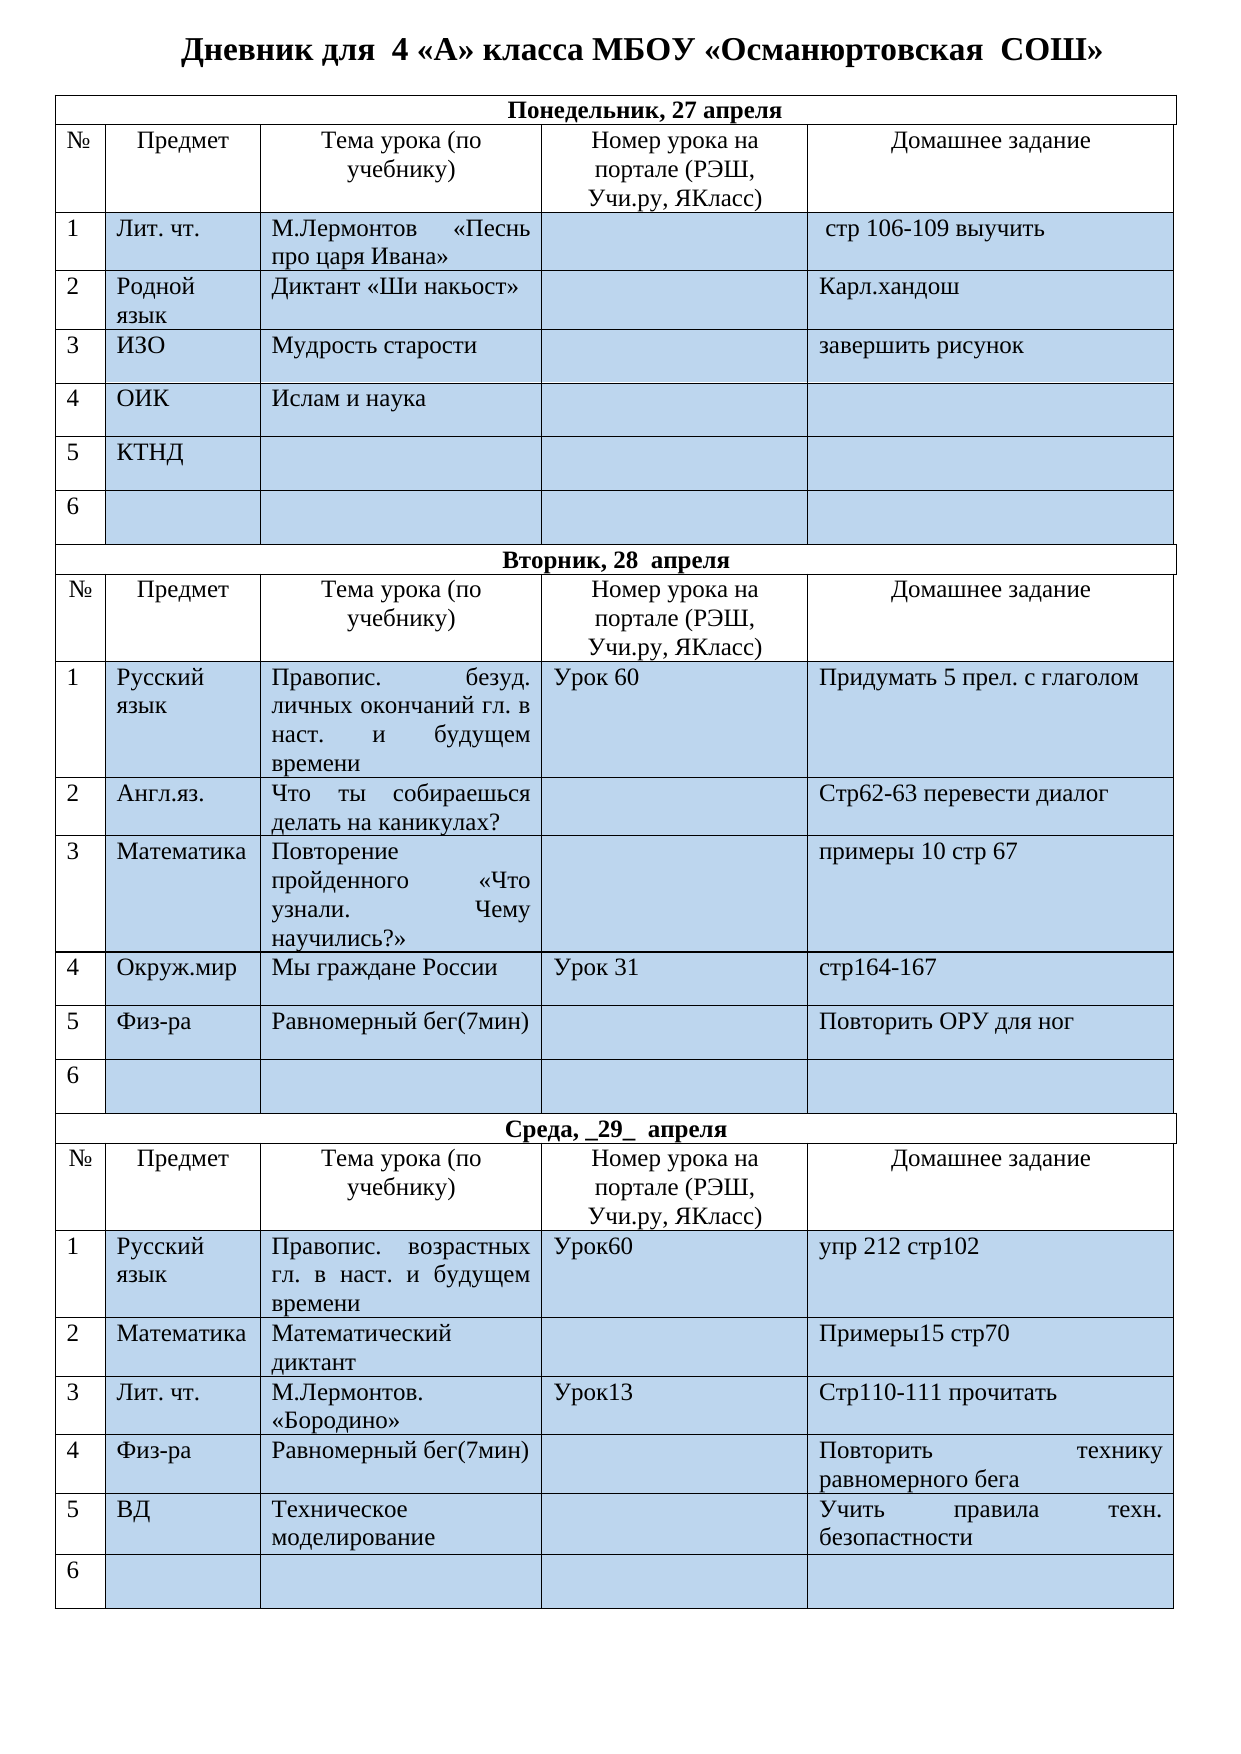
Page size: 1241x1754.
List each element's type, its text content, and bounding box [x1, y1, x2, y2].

table_cell Предмет [106, 1144, 260, 1230]
table_cell [106, 1555, 260, 1608]
table_cell Математика [106, 836, 260, 951]
table_cell М.Лермонтов. «Бородино» [261, 1377, 541, 1434]
table_cell Правопис. возрастных гл. в наст. и будущем времени [261, 1231, 541, 1317]
table_cell [808, 1060, 1173, 1113]
table_cell 4 [56, 1435, 105, 1493]
table_cell [542, 778, 807, 835]
table_cell 5 [56, 437, 105, 490]
table_cell 5 [56, 1494, 105, 1554]
table_cell примеры 10 стр 67 [808, 836, 1173, 951]
table_cell [542, 213, 807, 270]
table_cell Математика [106, 1318, 260, 1376]
table_cell Лит. чт. [106, 1377, 260, 1434]
table_cell № [56, 125, 105, 212]
table_cell Стр110-111 прочитать [808, 1377, 1173, 1434]
table_cell [261, 1555, 541, 1608]
table_cell [106, 1060, 260, 1113]
table_cell 6 [56, 1555, 105, 1608]
table_cell упр 212 стр102 [808, 1231, 1173, 1317]
table_cell [542, 1494, 807, 1554]
table_cell Равномерный бег(7мин) [261, 1435, 541, 1493]
table_cell [542, 271, 807, 329]
table_header Понедельник, 27 апреля [56, 96, 1176, 124]
table_cell [261, 437, 541, 490]
table_cell [542, 1435, 807, 1493]
table_cell Техническое моделирование [261, 1494, 541, 1554]
table_cell [808, 491, 1173, 544]
table_cell 1 [56, 213, 105, 270]
table_cell Русский язык [106, 1231, 260, 1317]
table_cell ИЗО [106, 330, 260, 382]
table_cell Урок13 [542, 1377, 807, 1434]
table_cell Равномерный бег(7мин) [261, 1006, 541, 1059]
table_cell Придумать 5 прел. с глаголом [808, 662, 1173, 777]
table_cell 3 [56, 1377, 105, 1434]
text Дневник для 4 «А» класса МБОУ «Османюртовская СОШ» [44, 29, 1240, 68]
table_cell Номер урока на портале (РЭШ, Учи.ру, ЯКласс) [542, 125, 807, 212]
table_cell Примеры15 стр70 [808, 1318, 1173, 1376]
table_cell Мы граждане России [261, 953, 541, 1005]
table_cell [542, 491, 807, 544]
table_cell Домашнее задание [808, 1144, 1173, 1230]
table_cell 2 [56, 271, 105, 329]
table_cell Стр62-63 перевести диалог [808, 778, 1173, 835]
table_cell [261, 491, 541, 544]
table_cell 4 [56, 953, 105, 1005]
table_cell [542, 1318, 807, 1376]
table_cell Повторить технику равномерного бега [808, 1435, 1173, 1493]
table_cell Русский язык [106, 662, 260, 777]
table_cell 3 [56, 836, 105, 951]
table_cell КТНД [106, 437, 260, 490]
table_cell Урок60 [542, 1231, 807, 1317]
table_cell Англ.яз. [106, 778, 260, 835]
table_cell 4 [56, 384, 105, 436]
table_cell Урок 31 [542, 953, 807, 1005]
table_cell ОИК [106, 384, 260, 436]
table_cell Ислам и наука [261, 384, 541, 436]
table_cell [261, 1060, 541, 1113]
table_cell Повторить ОРУ для ног [808, 1006, 1173, 1059]
table_cell [542, 1060, 807, 1113]
table_cell 6 [56, 1060, 105, 1113]
table_cell Лит. чт. [106, 213, 260, 270]
table_cell ВД [106, 1494, 260, 1554]
table_cell Диктант «Ши накьост» [261, 271, 541, 329]
table_cell 5 [56, 1006, 105, 1059]
table_cell Предмет [106, 575, 260, 661]
table_cell Домашнее задание [808, 125, 1173, 212]
table_cell Тема урока (по учебнику) [261, 575, 541, 661]
table_cell 2 [56, 778, 105, 835]
table_cell Тема урока (по учебнику) [261, 1144, 541, 1230]
table_cell 3 [56, 330, 105, 382]
table_cell Номер урока на портале (РЭШ, Учи.ру, ЯКласс) [542, 575, 807, 661]
table_cell № [56, 575, 105, 661]
table_cell [808, 1555, 1173, 1608]
table_cell Среда, _29_ апреля [56, 1114, 1176, 1142]
table_cell 2 [56, 1318, 105, 1376]
table_cell Учить правила техн. безопастности [808, 1494, 1173, 1554]
table_cell 6 [56, 491, 105, 544]
table_cell Урок 60 [542, 662, 807, 777]
table_cell 1 [56, 662, 105, 777]
table_cell [542, 1555, 807, 1608]
table_cell Окруж.мир [106, 953, 260, 1005]
table_cell [542, 836, 807, 951]
table_cell Вторник, 28 апреля [56, 545, 1176, 573]
table_cell Повторение пройденного «Что узнали. Чему научились?» [261, 836, 541, 951]
table_cell [542, 437, 807, 490]
table_cell Физ-ра [106, 1435, 260, 1493]
table_cell № [56, 1144, 105, 1230]
table_cell Номер урока на портале (РЭШ, Учи.ру, ЯКласс) [542, 1144, 807, 1230]
table_cell [808, 384, 1173, 436]
table_cell М.Лермонтов «Песнь про царя Ивана» [261, 213, 541, 270]
table_cell 1 [56, 1231, 105, 1317]
table_cell [808, 437, 1173, 490]
table_cell [542, 1006, 807, 1059]
table_cell Мудрость старости [261, 330, 541, 382]
table_cell Физ-ра [106, 1006, 260, 1059]
table_cell Карл.хандош [808, 271, 1173, 329]
table_cell Домашнее задание [808, 575, 1173, 661]
table_cell [106, 491, 260, 544]
table_cell Что ты собираешься делать на каникулах? [261, 778, 541, 835]
table_cell Тема урока (по учебнику) [261, 125, 541, 212]
table_cell стр164-167 [808, 953, 1173, 1005]
table_cell стр 106-109 выучить [808, 213, 1173, 270]
table_cell [542, 330, 807, 382]
table_cell завершить рисунок [808, 330, 1173, 382]
table_cell Предмет [106, 125, 260, 212]
table_cell [542, 384, 807, 436]
table_cell Родной язык [106, 271, 260, 329]
table_cell Математический диктант [261, 1318, 541, 1376]
table_cell Правопис. безуд. личных окончаний гл. в наст. и будущем времени [261, 662, 541, 777]
